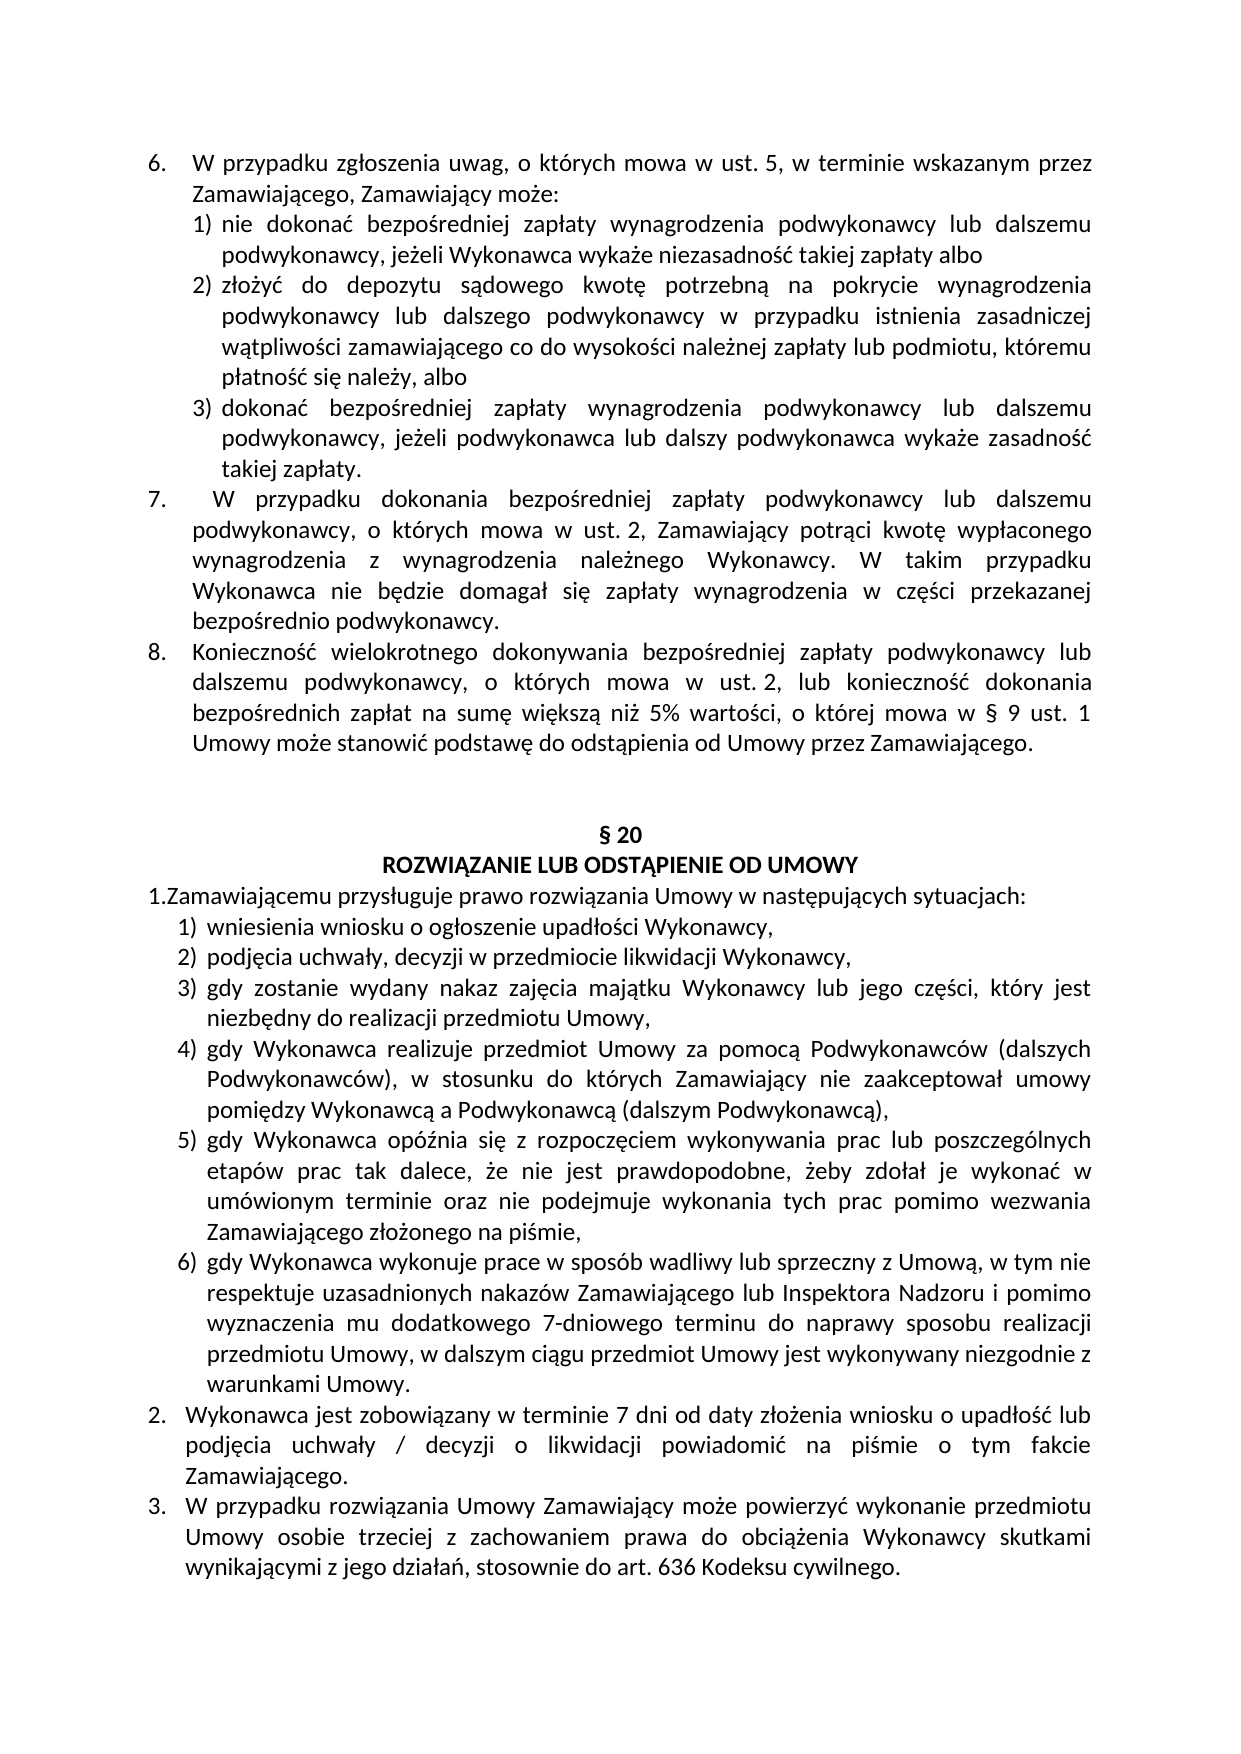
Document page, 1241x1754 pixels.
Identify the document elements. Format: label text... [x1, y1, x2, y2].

list gdy Wykonawca opóźnia się z rozpoczęciem wykonywania prac lub poszczególnych etapów prac tak dalece, że nie jest prawdopodobne, żeby zdołał je wykonać w umówionym terminie oraz nie podejmuje wykonania tych prac pomimo wezwania Zamawiającego złożonego na piśmie, [177, 1124, 1093, 1246]
list Wykonawca jest zobowiązany w terminie 7 dni od daty złożenia wniosku o upadłość lub podjęcia uchwały / decyzji o likwidacji powiadomić na piśmie o tym fakcie Zamawiającego. [148, 1399, 1093, 1491]
list nie dokonać bezpośredniej zapłaty wynagrodzenia podwykonawcy lub dalszemu podwykonawcy, jeżeli Wykonawca wykaże niezasadność takiej zapłaty albo [192, 209, 1093, 270]
list wniesienia wniosku o ogłoszenie upadłości Wykonawcy, [177, 911, 1093, 941]
list W przypadku rozwiązania Umowy Zamawiający może powierzyć wykonanie przedmiotu Umowy osobie trzeciej z zachowaniem prawa do obciążenia Wykonawcy skutkami wynikającymi z jego działań, stosownie do art. 636 Kodeksu cywilnego. [148, 1491, 1093, 1582]
list podjęcia uchwały, decyzji w przedmiocie likwidacji Wykonawcy, [177, 941, 1093, 972]
list dokonać bezpośredniej zapłaty wynagrodzenia podwykonawcy lub dalszemu podwykonawcy, jeżeli podwykonawca lub dalszy podwykonawca wykaże zasadność takiej zapłaty. [192, 392, 1093, 483]
list gdy zostanie wydany nakaz zajęcia majątku Wykonawcy lub jego części, który jest niezbędny do realizacji przedmiotu Umowy, [177, 972, 1093, 1033]
list gdy Wykonawca wykonuje prace w sposób wadliwy lub sprzeczny z Umową, w tym nie respektuje uzasadnionych nakazów Zamawiającego lub Inspektora Nadzoru i pomimo wyznaczenia mu dodatkowego 7-dniowego terminu do naprawy sposobu realizacji przedmiotu Umowy, w dalszym ciągu przedmiot Umowy jest wykonywany niezgodnie z warunkami Umowy. [177, 1246, 1093, 1399]
list Zamawiającemu przysługuje prawo rozwiązania Umowy w następujących sytuacjach: [148, 880, 1093, 911]
list Konieczność wielokrotnego dokonywania bezpośredniej zapłaty podwykonawcy lub dalszemu podwykonawcy, o których mowa w ust. 2, lub konieczność dokonania bezpośrednich zapłat na sumę większą niż 5% wartości, o której mowa w § 9 ust. 1 Umowy może stanowić podstawę do odstąpienia od Umowy przez Zamawiającego. [148, 636, 1093, 758]
text ROZWIĄZANIE LUB ODSTĄPIENIE OD UMOWY [148, 849, 1093, 880]
list W przypadku zgłoszenia uwag, o których mowa w ust. 5, w terminie wskazanym przez Zamawiającego, Zamawiający może: [148, 148, 1093, 209]
list złożyć do depozytu sądowego kwotę potrzebną na pokrycie wynagrodzenia podwykonawcy lub dalszego podwykonawcy w przypadku istnienia zasadniczej wątpliwości zamawiającego co do wysokości należnej zapłaty lub podmiotu, któremu płatność się należy, albo [192, 270, 1093, 392]
list gdy Wykonawca realizuje przedmiot Umowy za pomocą Podwykonawców (dalszych Podwykonawców), w stosunku do których Zamawiający nie zaakceptował umowy pomiędzy Wykonawcą a Podwykonawcą (dalszym Podwykonawcą), [177, 1033, 1093, 1124]
text § 20 [148, 819, 1093, 849]
list W przypadku dokonania bezpośredniej zapłaty podwykonawcy lub dalszemu podwykonawcy, o których mowa w ust. 2, Zamawiający potrąci kwotę wypłaconego wynagrodzenia z wynagrodzenia należnego Wykonawcy. W takim przypadku Wykonawca nie będzie domagał się zapłaty wynagrodzenia w części przekazanej bezpośrednio podwykonawcy. [148, 483, 1093, 636]
